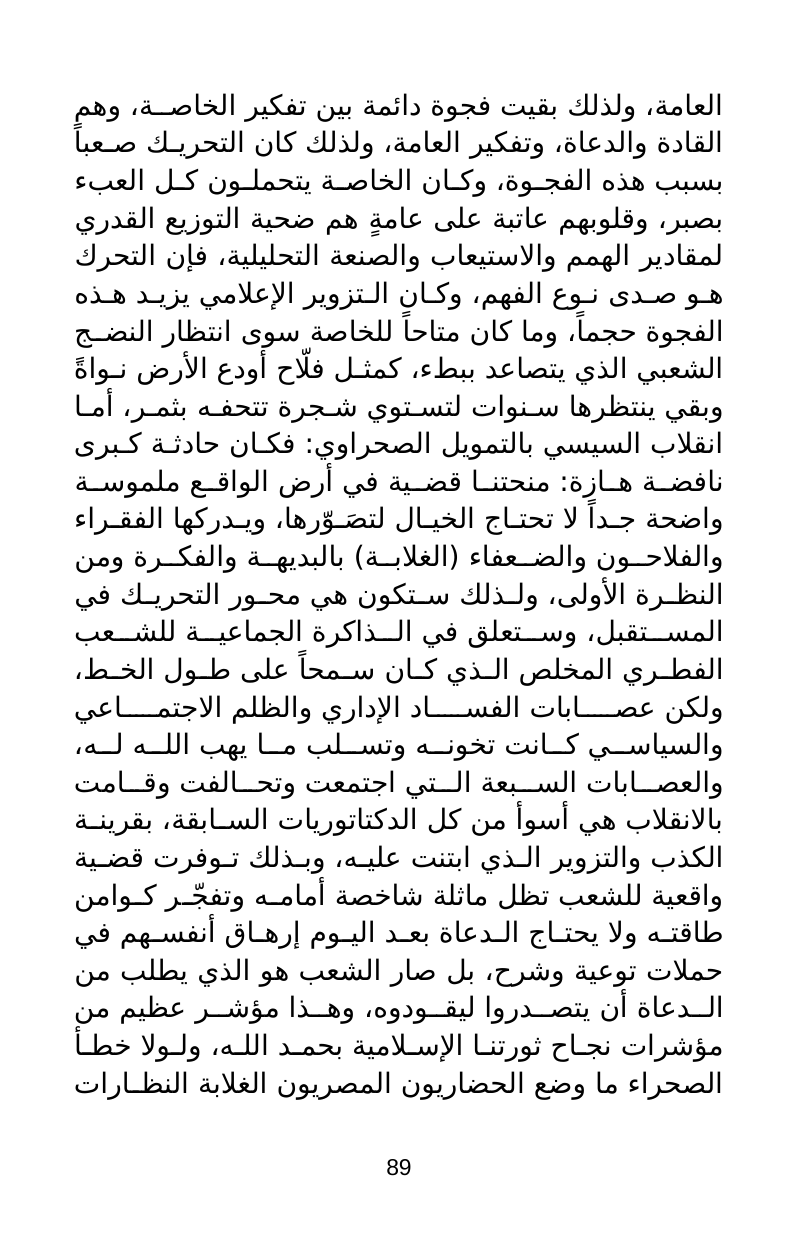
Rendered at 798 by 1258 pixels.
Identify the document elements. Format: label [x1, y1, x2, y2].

list [74, 89, 723, 1099]
